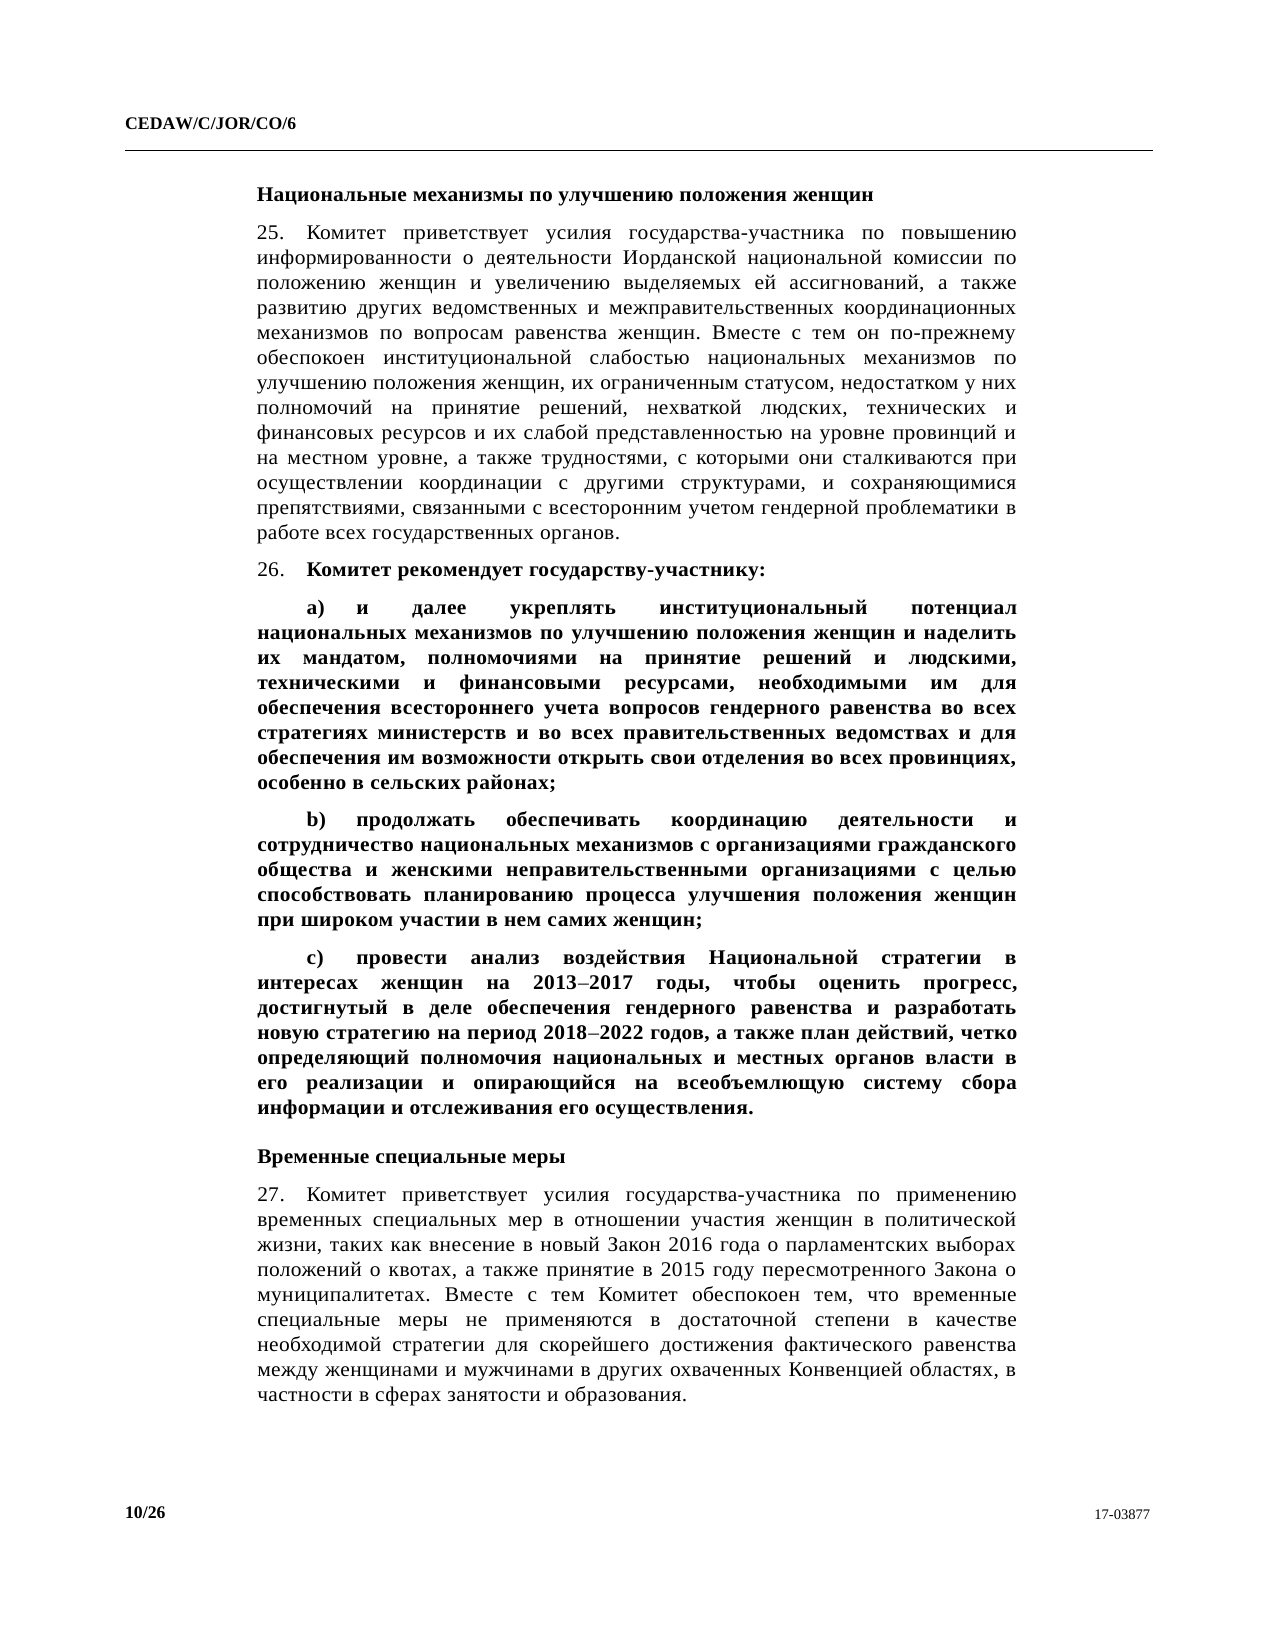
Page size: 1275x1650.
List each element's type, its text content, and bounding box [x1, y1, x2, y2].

text c) провести анализ воздействия Национальной стратегии в интересах женщин на 2013–2017 годы, чтобы оценить прогресс, достигнутый в деле обеспечения гендерного равенства и разработать новую стратегию на период 2018–2022 годов, а также план действий, четко определяющий полномочия национальных и местных органов власти в его реализации и опирающийся на всеобъемлющую систему сбора информации и отслеживания его осуществления. [257, 944, 1018, 1119]
text b) продолжать обеспечивать координацию деятельности и сотрудничество национальных механизмов с организациями гражданского общества и женскими неправительственными организациями с целью способствовать планированию процесса улучшения положения женщин при широком участии в нем самих женщин; [257, 806, 1018, 931]
text Национальные механизмы по улучшению положения женщин [125, 181, 1019, 206]
text а) и далее укреплять институциональный потенциал национальных механизмов по улучшению положения женщин и наделить их мандатом, полномочиями на принятие решений и людскими, техническими и финансовыми ресурсами, необходимыми им для обеспечения всестороннего учета вопросов гендерного равенства во всех стратегиях министерств и во всех правительственных ведомствах и для обеспечения им возможности открыть свои отделения во всех провинциях, особенно в сельских районах; [257, 594, 1018, 794]
text Временные специальные меры [125, 1144, 1019, 1169]
text 25. Комитет приветствует усилия государства-участника по повышению информированности о деятельности Иорданской национальной комиссии по положению женщин и увеличению выделяемых ей ассигнований, а также развитию других ведомственных и межправительственных координационных механизмов по вопросам равенства женщин. Вместе с тем он по-прежнему обеспокоен институциональной слабостью национальных механизмов по улучшению положения женщин, их ограниченным статусом, недостатком у них полномочий на принятие решений, нехваткой людских, технических и финансовых ресурсов и их слабой представленностью на уровне провинций и на местном уровне, а также трудностями, с которыми они сталкиваются при осуществлении координации с другими структурами, и сохраняющимися препятствиями, связанными с всесторонним учетом гендерной проблематики в работе всех государственных органов. [257, 219, 1018, 544]
text 27. Комитет приветствует усилия государства-участника по применению временных специальных мер в отношении участия женщин в политической жизни, таких как внесение в новый Закон 2016 года о парламентских выборах положений о квотах, а также принятие в 2015 году пересмотренного Закона о муниципалитетах. Вместе с тем Комитет обеспокоен тем, что временные специальные меры не применяются в достаточной степени в качестве необходимой стратегии для скорейшего достижения фактического равенства между женщинами и мужчинами в других охваченных Конвенцией областях, в частности в сферах занятости и образования. [257, 1181, 1018, 1406]
text 26. Комитет рекомендует государству-участнику: [257, 556, 1018, 581]
